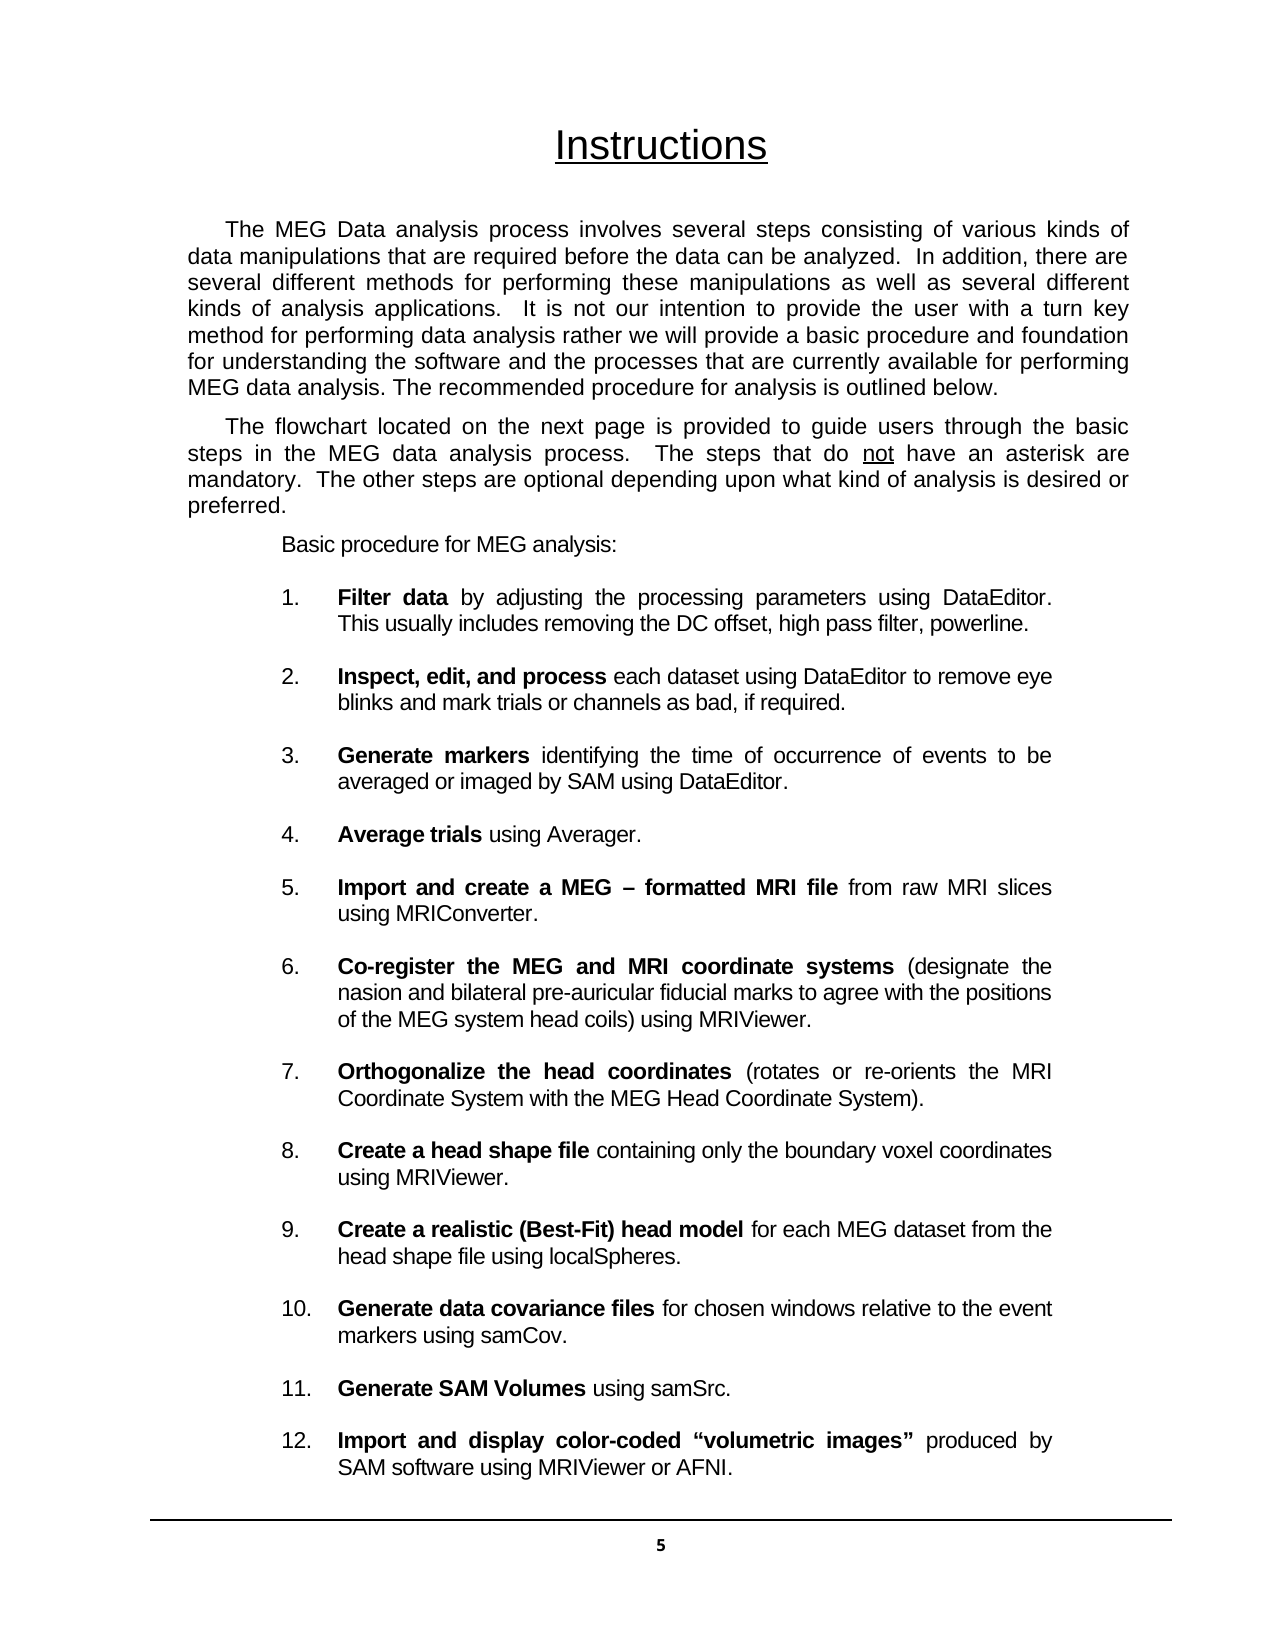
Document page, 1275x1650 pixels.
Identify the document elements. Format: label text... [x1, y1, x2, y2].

list Average trials using Averager. [281, 821, 1053, 847]
list Orthogonalize the head coordinates (rotates or re-orients the MRI Coordinate System with the MEG Head Coordinate System). [281, 1058, 1053, 1111]
text Basic procedure for MEG analysis: [150, 531, 1172, 557]
list Co-register the MEG and MRI coordinate systems (designate the nasion and bilateral pre-auricular fiducial marks to agree with the positions of the MEG system head coils) using MRIViewer. [281, 953, 1053, 1032]
text The flowchart located on the next page is provided to guide users through the basic steps in the MEG data analysis process. The steps that do not have an asterisk are mandatory. The other steps are optional depending upon what kind of analysis is desired or preferred. [187, 413, 1130, 519]
list Inspect, edit, and process each dataset using DataEditor to remove eye blinks and mark trials or channels as bad, if required. [281, 663, 1053, 716]
list Create a realistic (Best-Fit) head model for each MEG dataset from the head shape file using localSpheres. [281, 1216, 1053, 1269]
list Create a head shape file containing only the boundary voxel coordinates using MRIViewer. [281, 1137, 1053, 1190]
list Generate SAM Volumes using samSrc. [281, 1374, 1053, 1401]
list Import and display color-coded “volumetric images” produced by SAM software using MRIViewer or AFNI. [281, 1427, 1053, 1480]
list Generate data covariance files for chosen windows relative to the event markers using samCov. [281, 1295, 1053, 1348]
text Instructions [150, 120, 1172, 168]
list Import and create a MEG – formatted MRI file from raw MRI slices using MRIConverter. [281, 874, 1053, 926]
text The MEG Data analysis process involves several steps consisting of various kinds of data manipulations that are required before the data can be analyzed. In addition, there are several different methods for performing these manipulations as well as several different kinds of analysis applications. It is not our intention to provide the user with a turn key method for performing data analysis rather we will provide a basic procedure and foundation for understanding the software and the processes that are currently available for performing MEG data analysis. The recommended procedure for analysis is outlined below. [187, 216, 1130, 401]
list Filter data by adjusting the processing parameters using DataEditor. This usually includes removing the DC offset, high pass filter, powerline. [281, 584, 1053, 637]
list Generate markers identifying the time of occurrence of events to be averaged or imaged by SAM using DataEditor. [281, 742, 1053, 795]
